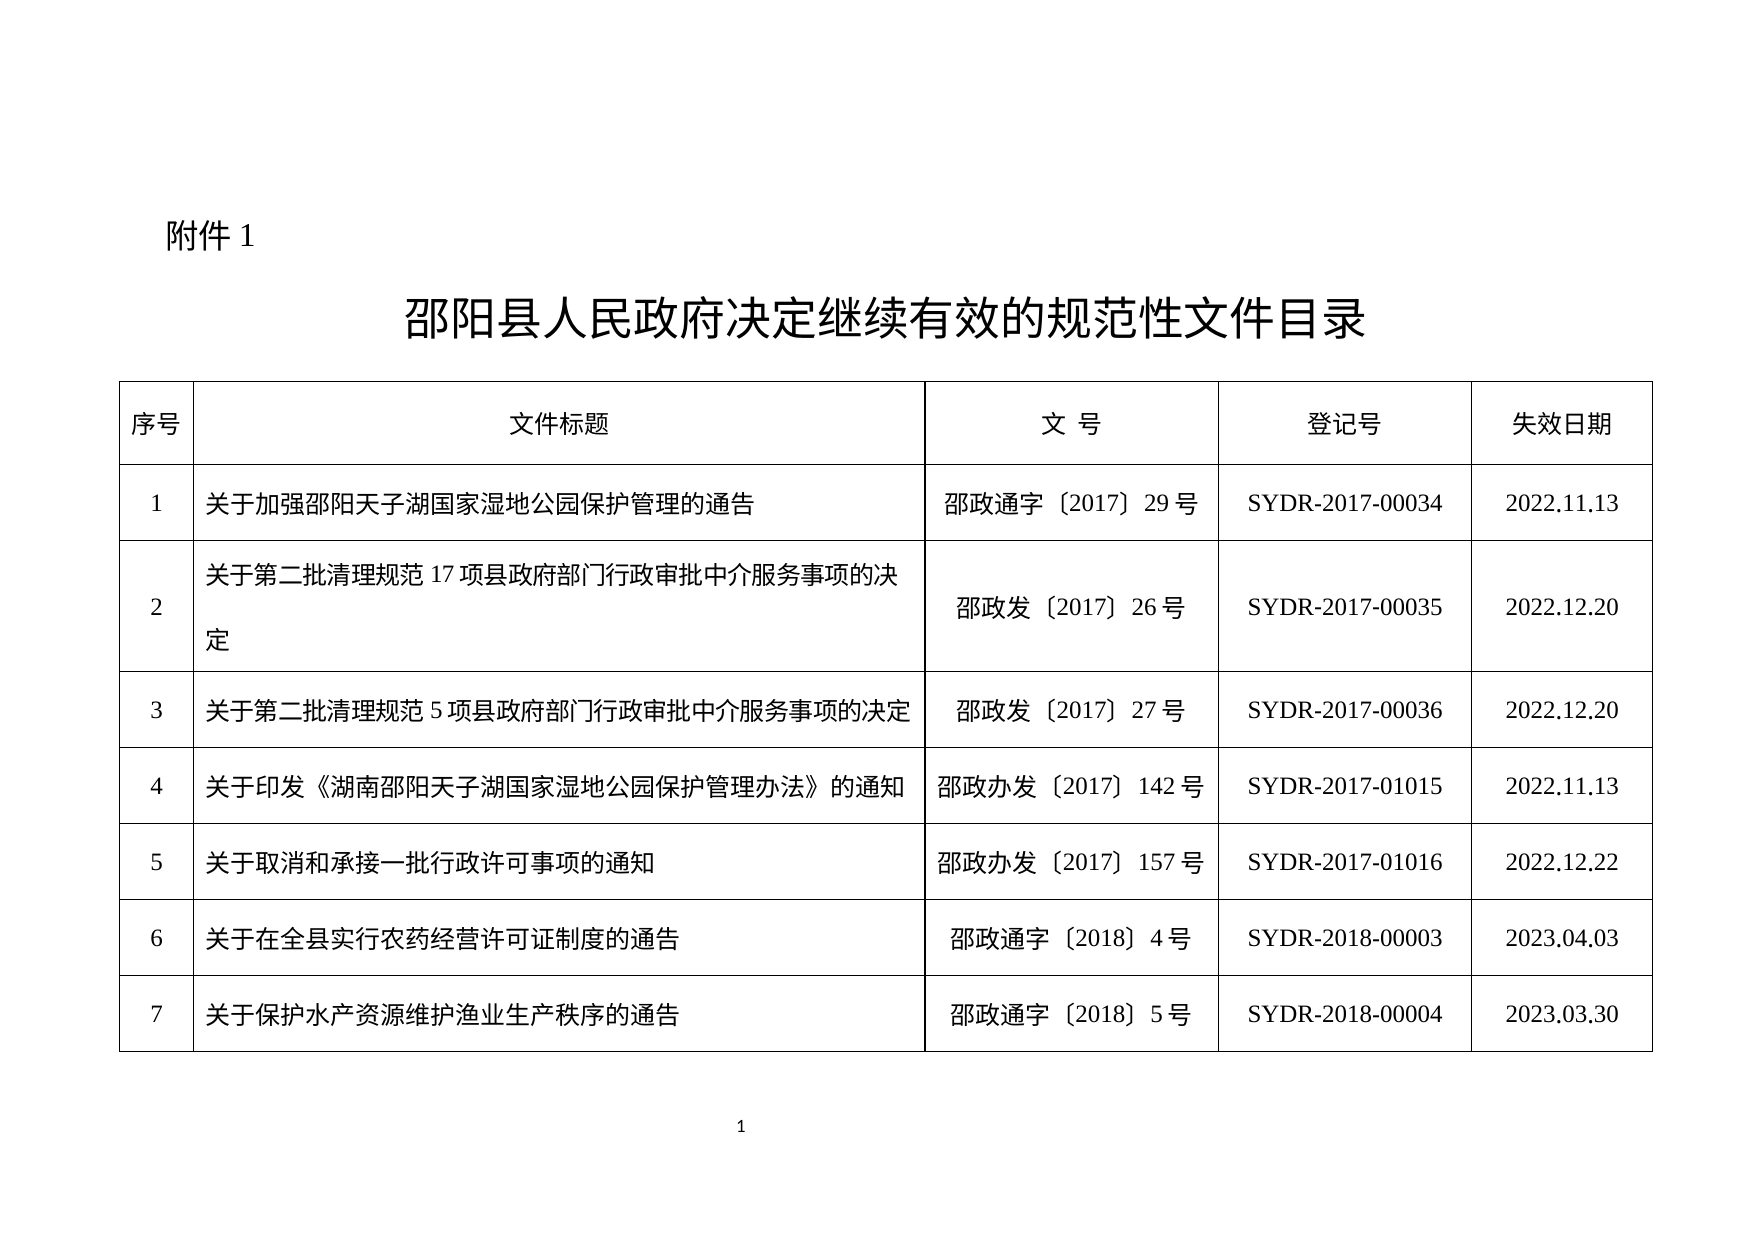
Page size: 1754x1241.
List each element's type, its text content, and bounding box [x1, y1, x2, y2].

table_header 失效日期 [1472, 382, 1652, 464]
table_cell 关于取消和承接一批行政许可事项的通知 [194, 824, 924, 899]
table_cell 邵政发〔2017〕26号 [926, 541, 1218, 671]
table_cell SYDR-2017-00035 [1219, 541, 1471, 671]
table_header 文 号 [926, 382, 1218, 464]
table_cell SYDR-2017-00036 [1219, 672, 1471, 747]
table_cell 邵政发〔2017〕27号 [926, 672, 1218, 747]
table_cell 1 [120, 465, 193, 540]
table_cell 2023.04.03 [1472, 900, 1652, 975]
table_cell 2023.03.30 [1472, 976, 1652, 1051]
table_cell 关于第二批清理规范17项县政府部门行政审批中介服务事项的决定 [194, 541, 924, 671]
table_cell 4 [120, 748, 193, 823]
table_cell 2022.12.20 [1472, 541, 1652, 671]
table_cell 关于保护水产资源维护渔业生产秩序的通告 [194, 976, 924, 1051]
table_cell 关于第二批清理规范5项县政府部门行政审批中介服务事项的决定 [194, 672, 924, 747]
table_cell 邵政通字〔2017〕29号 [926, 465, 1218, 540]
table_cell 邵政通字〔2018〕5号 [926, 976, 1218, 1051]
table_cell 2022.12.20 [1472, 672, 1652, 747]
table_cell SYDR-2018-00003 [1219, 900, 1471, 975]
text 邵阳县人民政府决定继续有效的规范性文件目录 [165, 267, 1606, 364]
table_cell SYDR-2017-01016 [1219, 824, 1471, 899]
table_header 文件标题 [194, 382, 924, 464]
table_cell 邵政办发〔2017〕157号 [926, 824, 1218, 899]
table_header 登记号 [1219, 382, 1471, 464]
table_cell 关于印发《湖南邵阳天子湖国家湿地公园保护管理办法》的通知 [194, 748, 924, 823]
table_cell 2 [120, 541, 193, 671]
table_cell 2022.11.13 [1472, 465, 1652, 540]
table_cell 关于在全县实行农药经营许可证制度的通告 [194, 900, 924, 975]
table_cell 邵政通字〔2018〕4号 [926, 900, 1218, 975]
table_cell 邵政办发〔2017〕142号 [926, 748, 1218, 823]
table_cell 3 [120, 672, 193, 747]
table_cell 2022.11.13 [1472, 748, 1652, 823]
table_cell SYDR-2017-01015 [1219, 748, 1471, 823]
table_cell 5 [120, 824, 193, 899]
table_cell 2022.12.22 [1472, 824, 1652, 899]
table_cell SYDR-2017-00034 [1219, 465, 1471, 540]
table_cell SYDR-2018-00004 [1219, 976, 1471, 1051]
table_cell 关于加强邵阳天子湖国家湿地公园保护管理的通告 [194, 465, 924, 540]
table_cell 6 [120, 900, 193, 975]
text 附件1 [165, 202, 1606, 267]
table_cell 7 [120, 976, 193, 1051]
table_header 序号 [120, 382, 193, 464]
